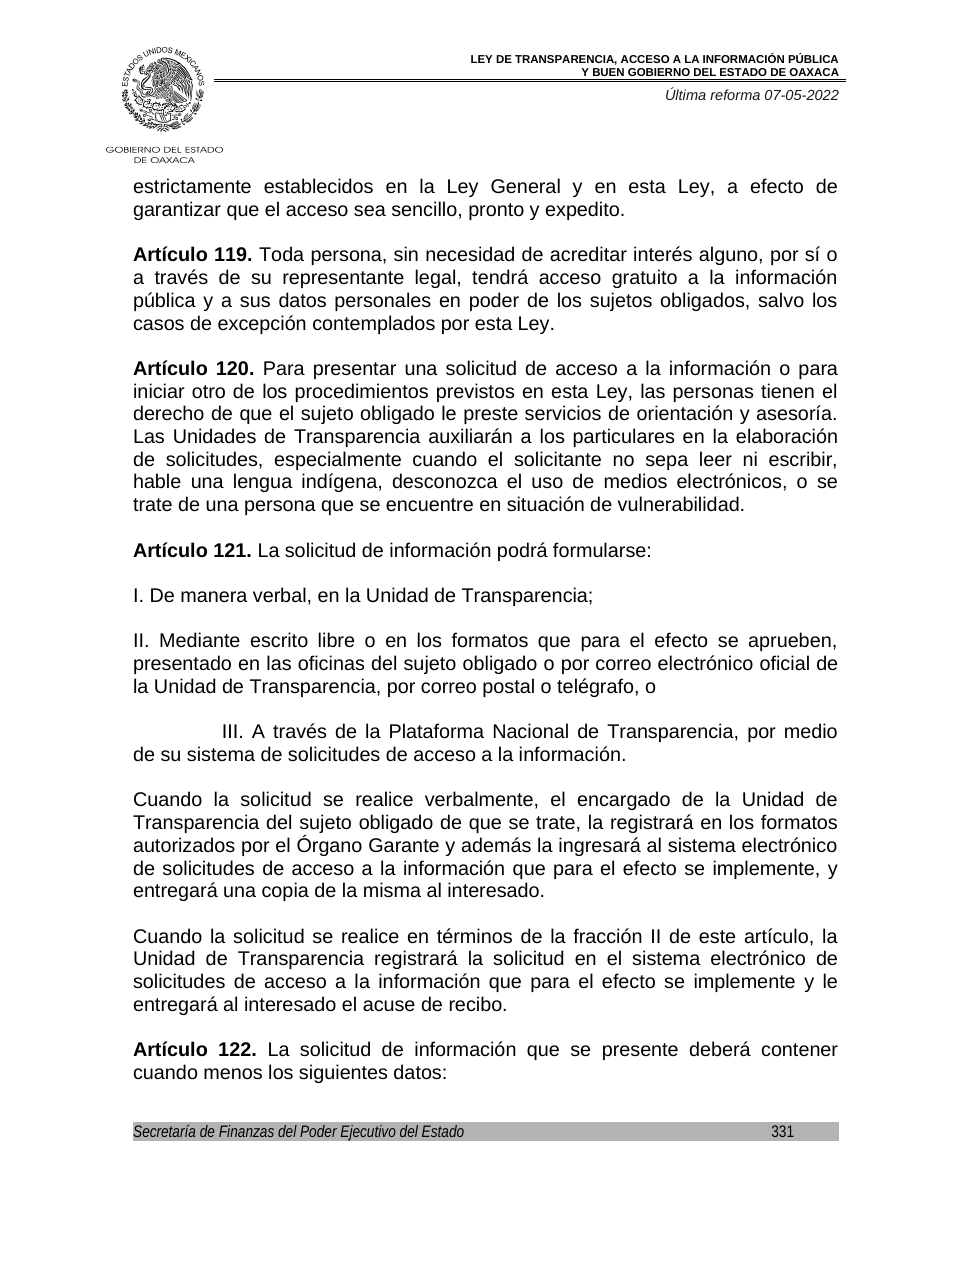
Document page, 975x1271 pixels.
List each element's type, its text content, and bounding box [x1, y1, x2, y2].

text Artículo 122. La solicitud de información que se presente deberá contener cuando menos los siguientes datos: [133, 1038, 839, 1083]
text I. De manera verbal, en la Unidad de Transparencia; [133, 584, 839, 607]
text Artículo 119. Toda persona, sin necesidad de acreditar interés alguno, por sí o a través de su representante legal, tendrá acceso gratuito a la información pública y a sus datos personales en poder de los sujetos obligados, salvo los casos de excepción contemplados por esta Ley. [133, 243, 839, 334]
text Cuando la solicitud se realice en términos de la fracción II de este artículo, la Unidad de Transparencia registrará la solicitud en el sistema electrónico de solicitudes de acceso a la información que para el efecto se implemente y le entregará al interesado el acuse de recibo. [133, 924, 839, 1015]
text Artículo 120. Para presentar una solicitud de acceso a la información o para iniciar otro de los procedimientos previstos en esta Ley, las personas tienen el derecho de que el sujeto obligado le preste servicios de orientación y asesoría. Las Unidades de Transparencia auxiliarán a los particulares en la elaboración de solicitudes, especialmente cuando el solicitante no sepa leer ni escribir, hable una lengua indígena, desconozca el uso de medios electrónicos, o se trate de una persona que se encuentre en situación de vulnerabilidad. [133, 357, 839, 516]
list III. A través de la Plataforma Nacional de Transparencia, por medio de su sistema de solicitudes de acceso a la información. [133, 720, 839, 766]
text II. Mediante escrito libre o en los formatos que para el efecto se aprueben, presentado en las oficinas del sujeto obligado o por correo electrónico oficial de la Unidad de Transparencia, por correo postal o telégrafo, o [133, 629, 839, 697]
text Cuando la solicitud se realice verbalmente, el encargado de la Unidad de Transparencia del sujeto obligado de que se trate, la registrará en los formatos autorizados por el Órgano Garante y además la ingresará al sistema electrónico de solicitudes de acceso a la información que para el efecto se implemente, y entregará una copia de la misma al interesado. [133, 788, 839, 902]
picture [103, 44, 226, 166]
text Artículo 121. La solicitud de información podrá formularse: [133, 538, 839, 561]
